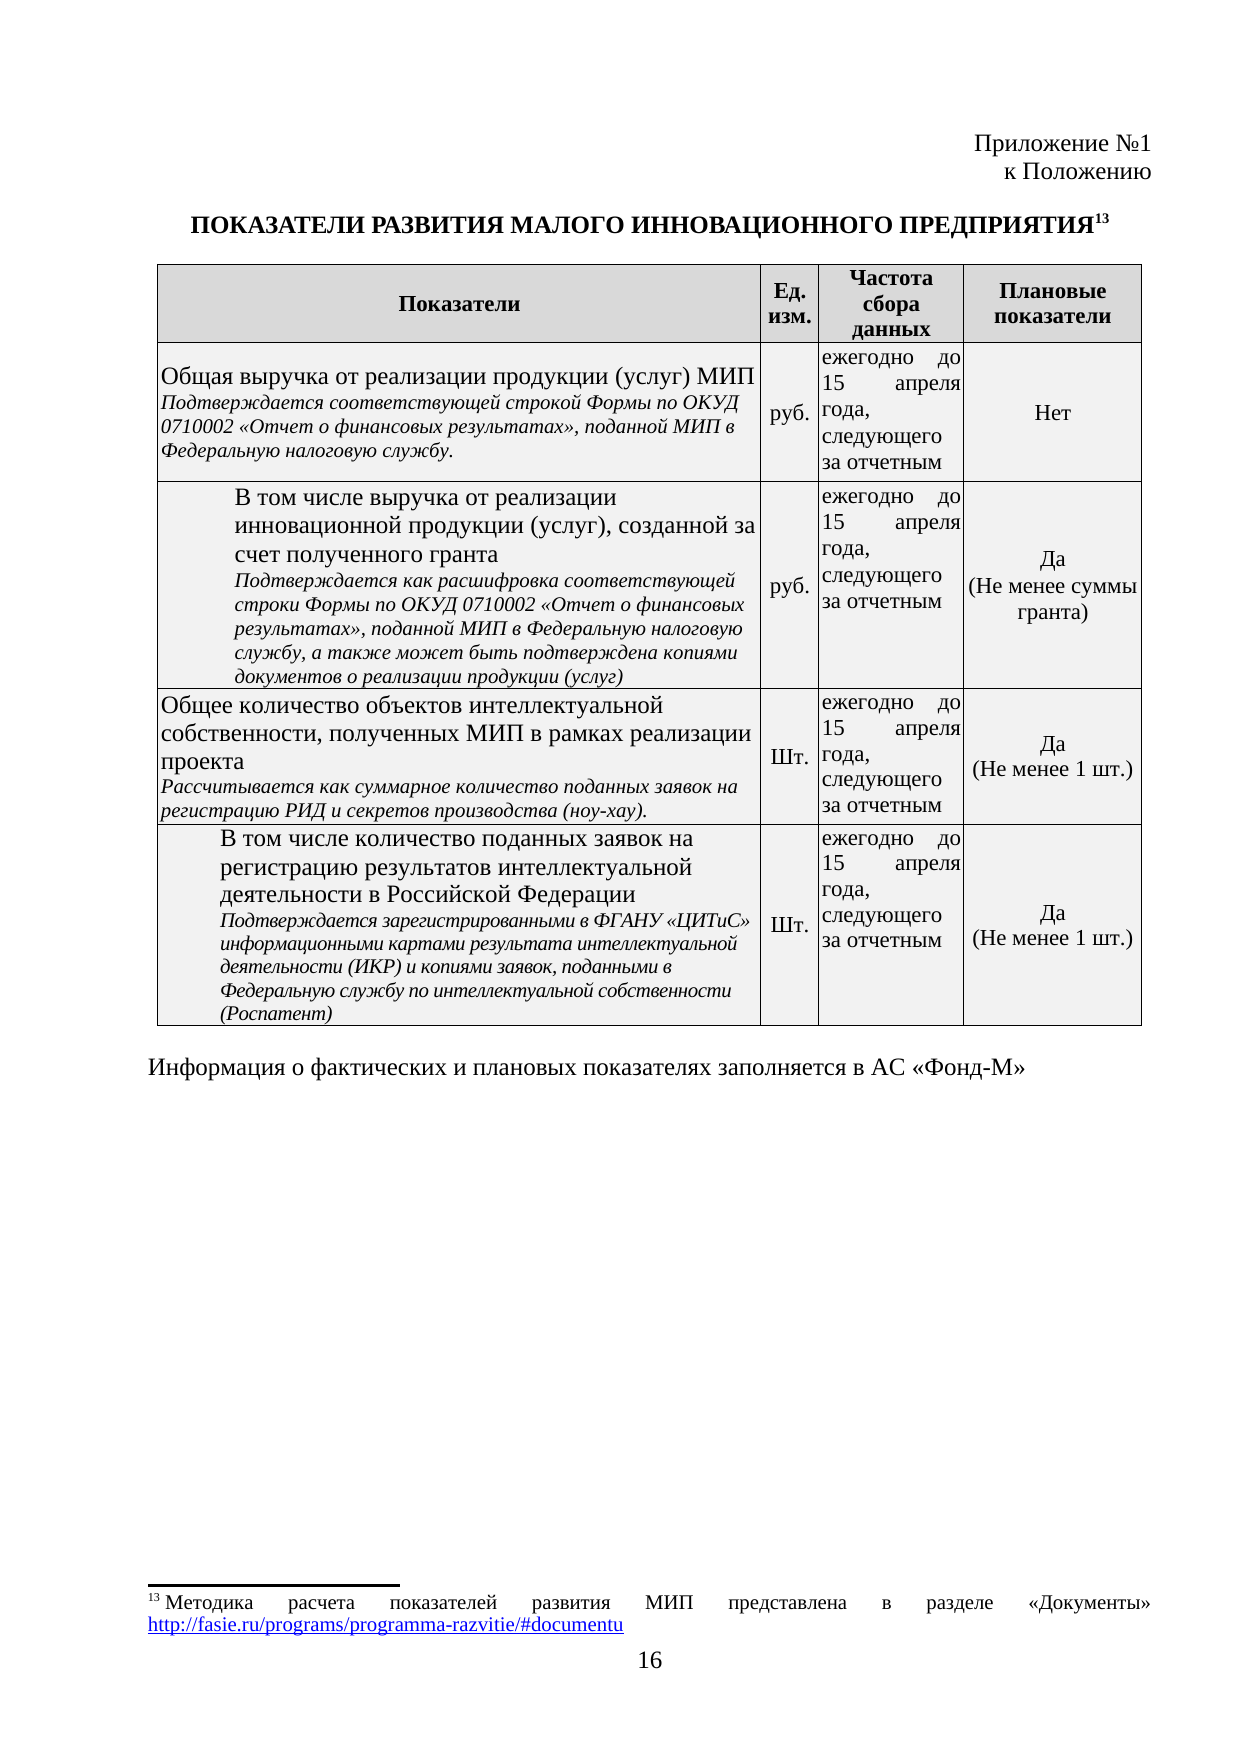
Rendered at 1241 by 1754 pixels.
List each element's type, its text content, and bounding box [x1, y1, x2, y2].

table_cell Шт. [761, 825, 818, 1025]
table_cell ежегодно до 15 апреля года, следующего за отчетным [819, 482, 963, 688]
table_cell Да (Не менее 1 шт.) [964, 825, 1141, 1025]
table_cell Шт. [761, 689, 818, 824]
table_header Ед. изм. [761, 265, 818, 342]
table_header Частота сбора данных [819, 265, 963, 342]
table_cell Нет [964, 343, 1141, 481]
text к Положению [148, 156, 1152, 185]
table_cell В том числе количество поданных заявок на регистрацию результатов интеллектуальной деятельности в Российской Федерации Подтверждается зарегистрированными в ФГАНУ «ЦИТиС» информационными картами результата интеллектуальной деятельности (ИКР) и копиями заявок, поданными в Федеральную службу по интеллектуальной собственности (Роспатент) [158, 825, 760, 1025]
table_cell Да (Не менее суммы гранта) [964, 482, 1141, 688]
table_cell Общая выручка от реализации продукции (услуг) МИП Подтверждается соответствующей строкой Формы по ОКУД 0710002 «Отчет о финансовых результатах», поданной МИП в Федеральную налоговую службу. [158, 343, 760, 481]
text Приложение №1 [148, 128, 1152, 156]
table_cell Да (Не менее 1 шт.) [964, 689, 1141, 824]
table_header Показатели [158, 265, 760, 342]
text Информация о фактических и плановых показателях заполняется в АС «Фонд-М» [148, 1052, 1152, 1081]
table_cell В том числе выручка от реализации инновационной продукции (услуг), созданной за счет полученного гранта Подтверждается как расшифровка соответствующей строки Формы по ОКУД 0710002 «Отчет о финансовых результатах», поданной МИП в Федеральную налоговую службу, а также может быть подтверждена копиями документов о реализации продукции (услуг) [158, 482, 760, 688]
table_cell руб. [761, 482, 818, 688]
table_cell ежегодно до 15 апреля года, следующего за отчетным [819, 343, 963, 481]
table_cell руб. [761, 343, 818, 481]
table_cell ежегодно до 15 апреля года, следующего за отчетным [819, 689, 963, 824]
table_cell Общее количество объектов интеллектуальной собственности, полученных МИП в рамках реализации проекта Рассчитывается как суммарное количество поданных заявок на регистрацию РИД и секретов производства (ноу-хау). [158, 689, 760, 824]
subtitle ПОКАЗАТЕЛИ РАЗВИТИЯ МАЛОГО ИННОВАЦИОННОГО ПРЕДПРИЯТИЯ [148, 210, 1152, 239]
table_header Плановые показатели [964, 265, 1141, 342]
table_cell ежегодно до 15 апреля года, следующего за отчетным [819, 825, 963, 1025]
